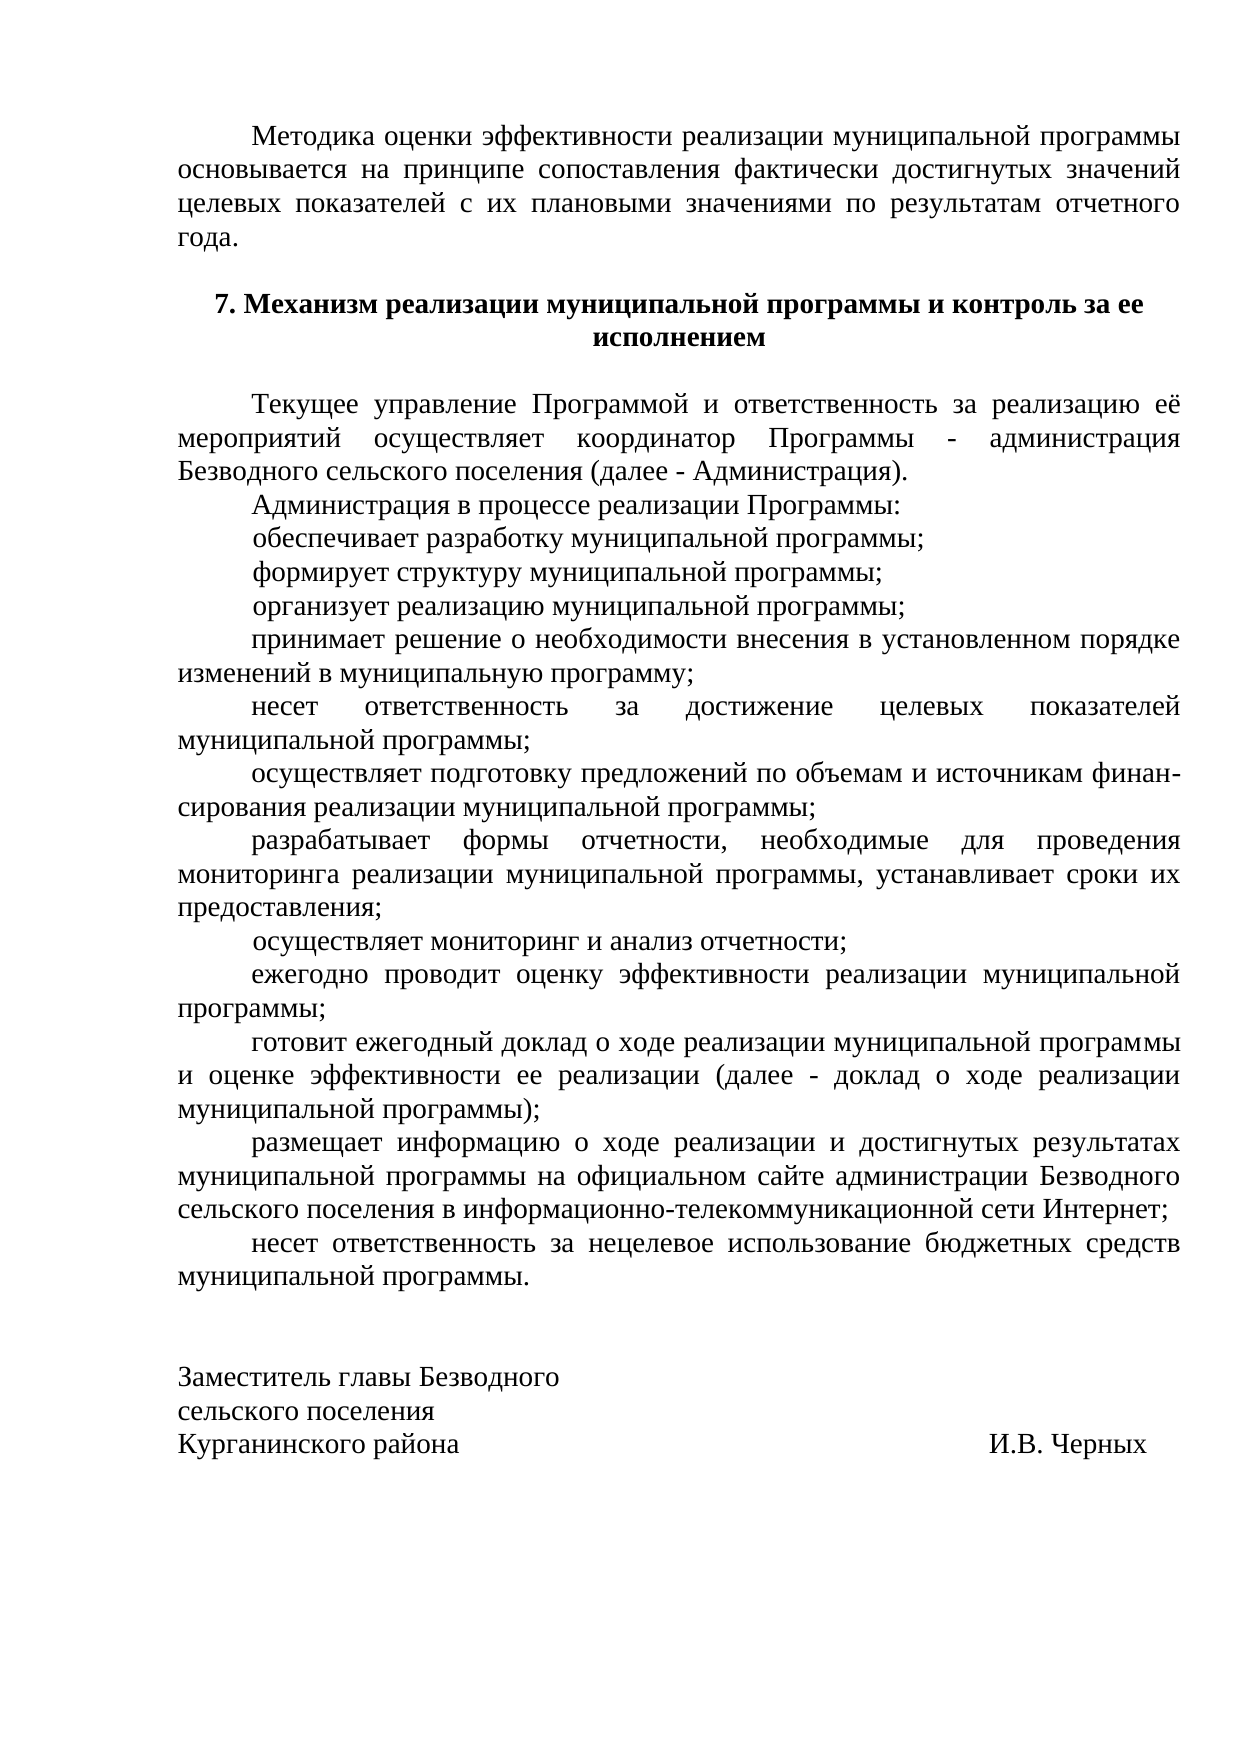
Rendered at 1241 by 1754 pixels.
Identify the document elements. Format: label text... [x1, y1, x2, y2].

text несет ответственность за достижение целевых показателей муниципальной программы; [177, 688, 1181, 755]
text готовит ежегодный доклад о ходе реализации муниципальной программы и оценке эффективности ее реализации (далее - доклад о ходе реализации муниципальной программы); [177, 1024, 1181, 1124]
text Методика оценки эффективности реализации муниципальной программы основывается на принципе сопоставления фактически достигнутых значений целевых показателей с их плановыми значениями по результатам отчетного года. [177, 118, 1181, 252]
text осуществляет мониторинг и анализ отчетности; [252, 923, 1181, 957]
text формирует структуру муниципальной программы; [252, 554, 1181, 588]
text Заместитель главы Безводного [177, 1359, 1181, 1393]
text ежегодно проводит оценку эффективности реализации муниципальной программы; [177, 957, 1181, 1024]
text Администрация в процессе реализации Программы: [177, 487, 1181, 521]
text размещает информацию о ходе реализации и достигнутых результатах муниципальной программы на официальном сайте администрации Безводного сельского поселения в информационно-телекоммуникационной сети Интернет; [177, 1124, 1181, 1225]
text разрабатывает формы отчетности, необходимые для проведения мониторинга реализации муниципальной программы, устанавливает сроки их предоставления; [177, 822, 1181, 923]
text принимает решение о необходимости внесения в установленном порядке изменений в муниципальную программу; [177, 621, 1181, 688]
text сельского поселения [177, 1393, 1181, 1426]
text несет ответственность за нецелевое использование бюджетных средств муниципальной программы. [177, 1225, 1181, 1292]
text обеспечивает разработку муниципальной программы; [252, 521, 1181, 554]
text осуществляет подготовку предложений по объемам и источникам финансирования реализации муниципальной программы; [177, 755, 1181, 822]
text 7. Механизм реализации муниципальной программы и контроль за ее исполнением [177, 286, 1181, 353]
text организует реализацию муниципальной программы; [252, 588, 1181, 621]
text Курганинского района И.В. Черных [177, 1426, 1181, 1460]
text Текущее управление Программой и ответственность за реализацию её мероприятий осуществляет координатор Программы - администрация Безводного сельского поселения (далее - Администрация). [177, 386, 1181, 487]
